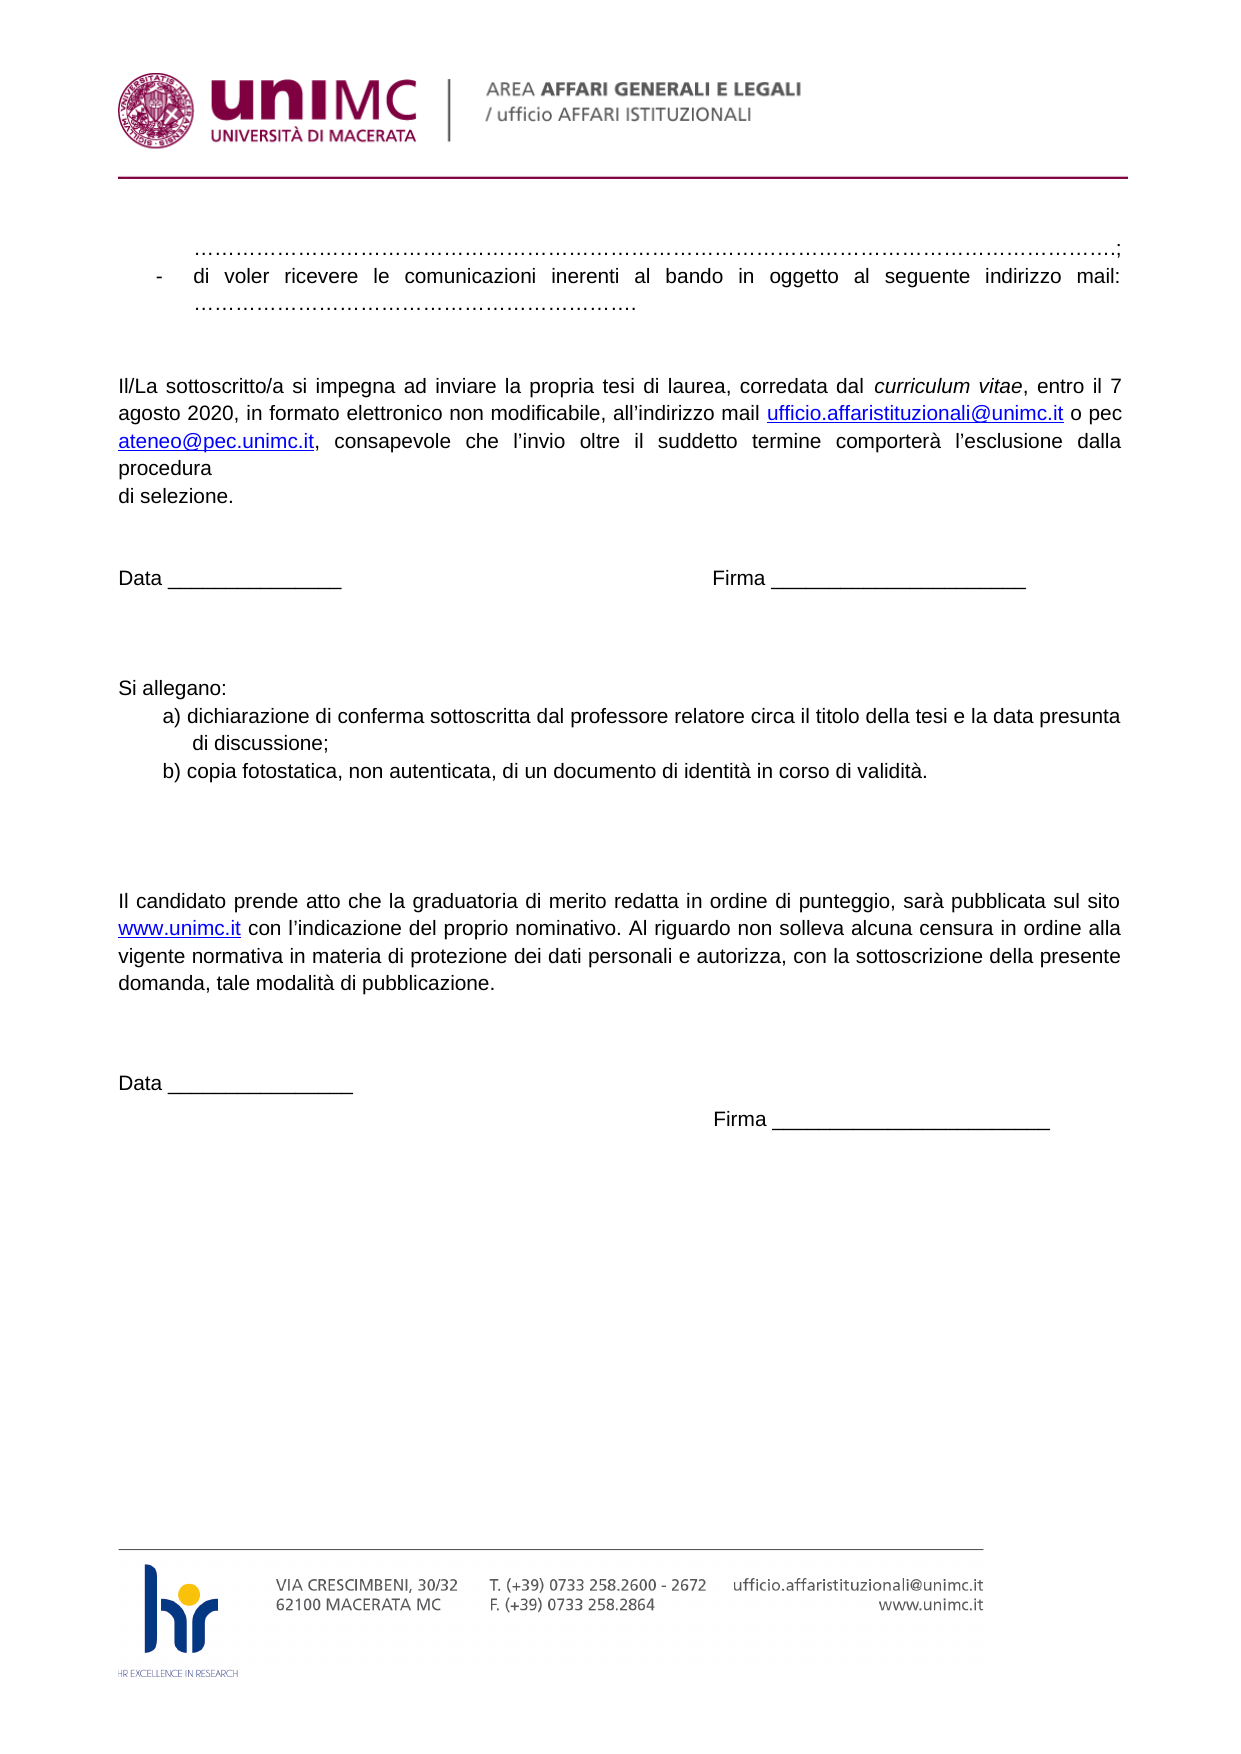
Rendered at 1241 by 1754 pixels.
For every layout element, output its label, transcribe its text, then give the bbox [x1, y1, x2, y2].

picture [118, 1549, 984, 1677]
list di voler ricevere le comunicazioni inerenti al bando in oggetto al seguente indirizzo mail: ………………………………………………………. [156, 264, 1122, 315]
picture [118, 73, 1129, 180]
text Il/La sottoscritto/a si impegna ad inviare la propria tesi di laurea, corredata dal curriculum vitae, entro il 7 agosto 2020, in formato elettronico non modificabile, all’indirizzo mail ufficio.affaristituzionali@unimc.it o pec ateneo@pec.unimc.it, consapevole che l’invio oltre il suddetto termine comporterà l’esclusione dalla procedura [118, 374, 1122, 480]
text Data _______________ Firma ______________________ [118, 566, 1122, 590]
text Si allegano: [118, 676, 1122, 700]
text Data ________________ [118, 1071, 1122, 1094]
text di selezione. [118, 484, 1122, 508]
text a) dichiarazione di conferma sottoscritta dal professore relatore circa il titolo della tesi e la data presunta di discussione; [162, 704, 1122, 755]
text Firma ________________________ [650, 1107, 1122, 1131]
text b) copia fotostatica, non autenticata, di un documento di identità in corso di validità. [118, 759, 1122, 783]
text Il candidato prende atto che la graduatoria di merito redatta in ordine di punteggio, sarà pubblicata sul sito www.unimc.it con l’indicazione del proprio nominativo. Al riguardo non solleva alcuna censura in ordine alla vigente normativa in materia di protezione dei dati personali e autorizza, con la sottoscrizione della presente domanda, tale modalità di pubblicazione. [118, 889, 1122, 995]
